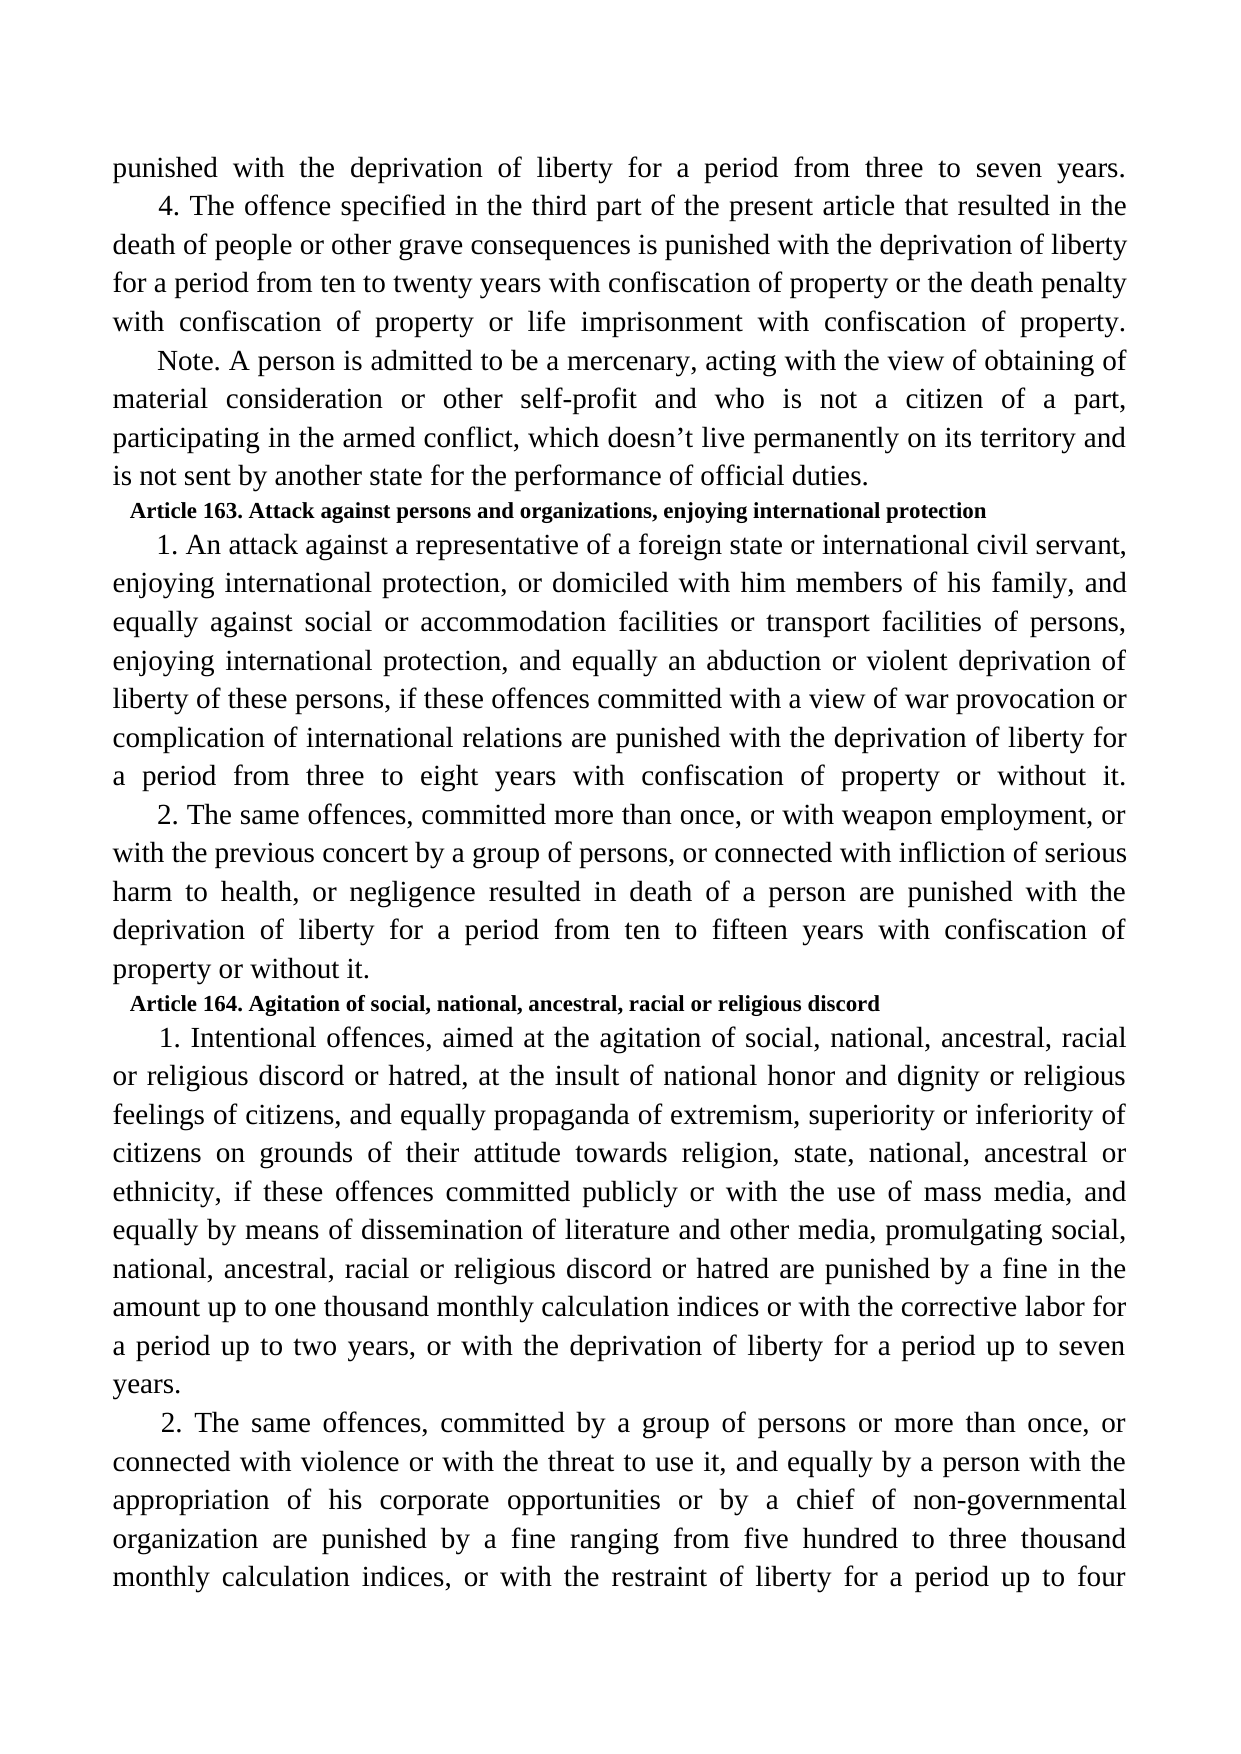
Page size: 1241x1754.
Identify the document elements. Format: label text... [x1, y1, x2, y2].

text Article 164. Agitation of social, national, ancestral, racial or religious discord [112, 989, 1128, 1016]
text Article 163. Attack against persons and organizations, enjoying international protection [112, 497, 1128, 523]
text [112, 1020, 1128, 1593]
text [112, 150, 1128, 492]
text 1. An attack against a representative of a foreign state or international civil servant, enjoying international protection, or domiciled with him members of his family, and equally against social or accommodation facilities or transport facilities of persons, enjoying international protection, and equally an abduction or violent deprivation of liberty of these persons, if these offences committed with a view of war provocation or complication of international relations are punished with the deprivation of liberty for a period from three to eight years with confiscation of property or without it. 2. The same offences, committed more than once, or with weapon employment, or with the previous concert by a group of persons, or connected with infliction of serious harm to health, or negligence resulted in death of a person are punished with the deprivation of liberty for a period from ten to fifteen years with confiscation of property or without it. [112, 527, 1128, 984]
